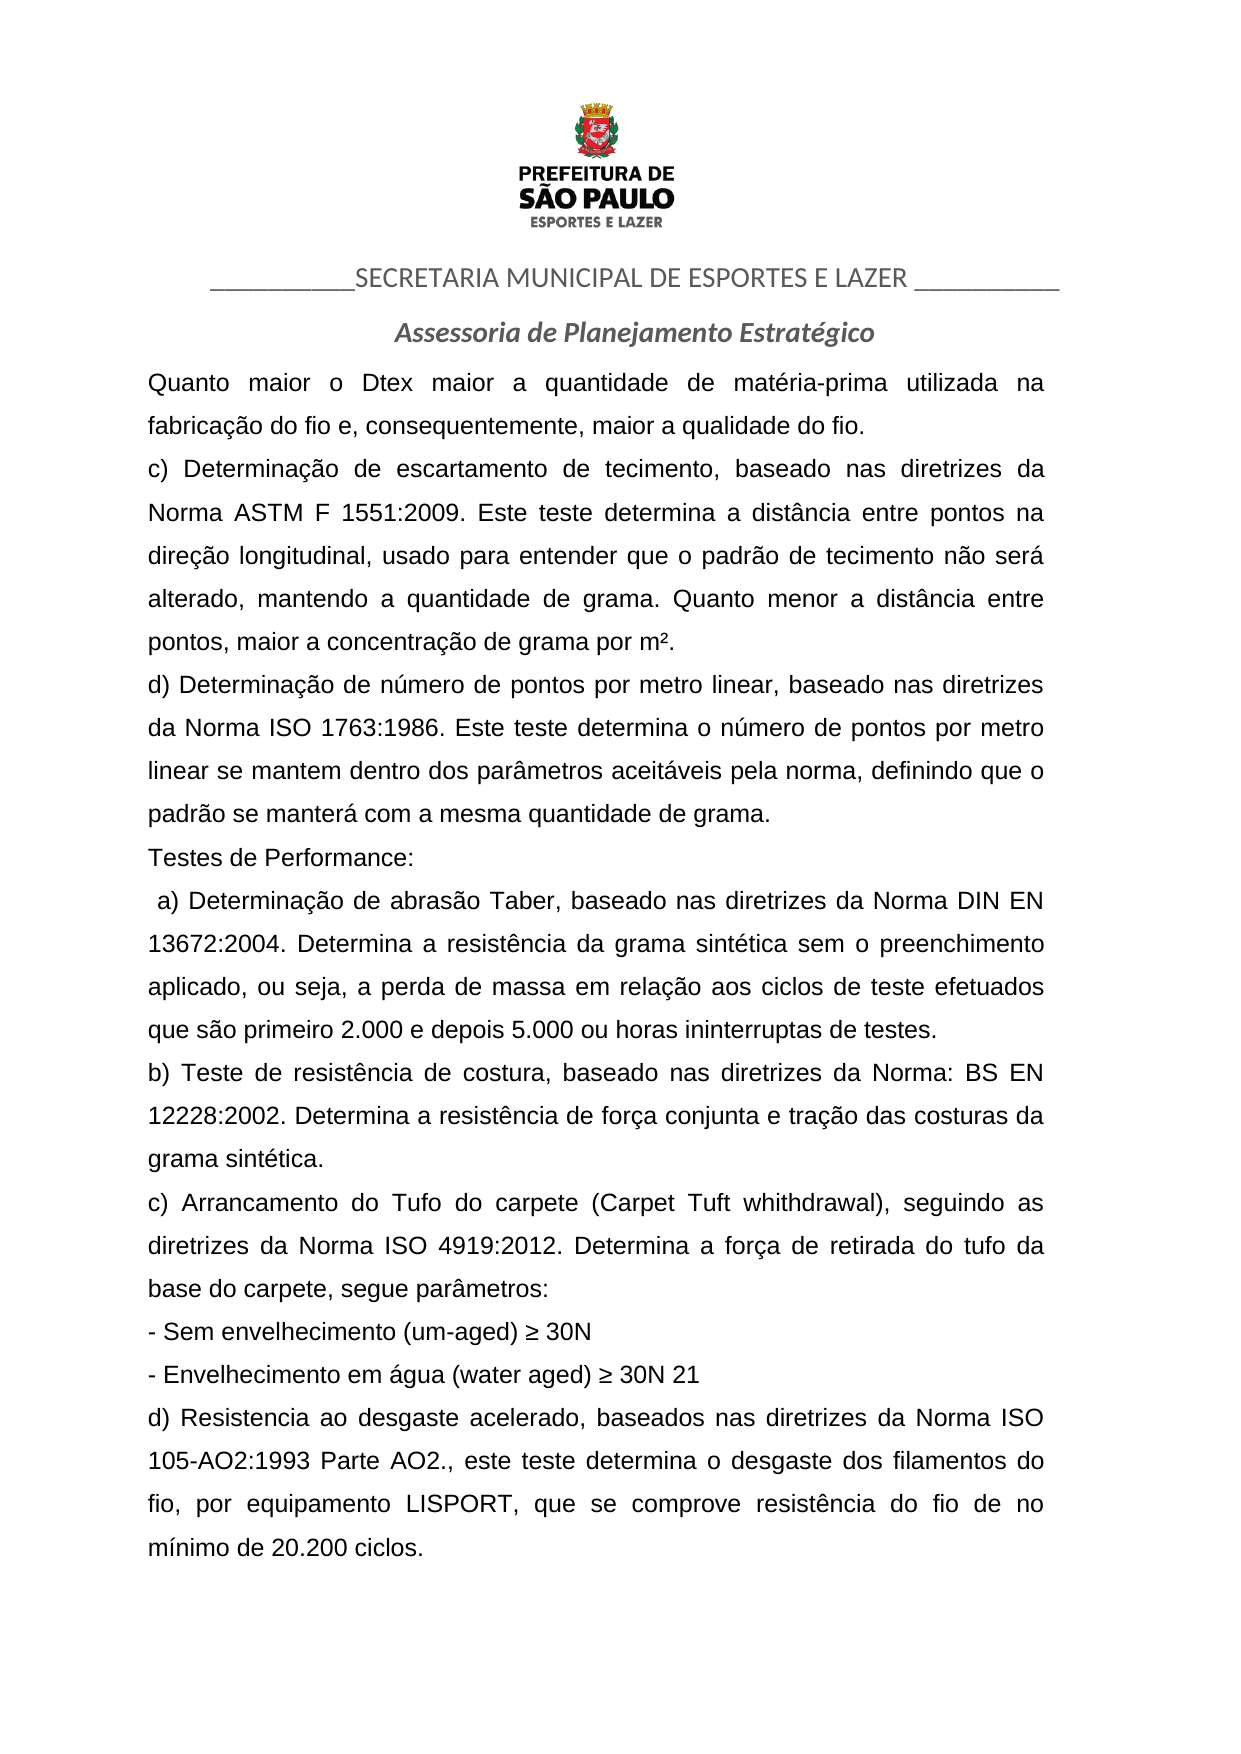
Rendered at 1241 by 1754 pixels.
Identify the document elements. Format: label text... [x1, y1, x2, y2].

text b) Teste de resistência de costura, baseado nas diretrizes da Norma: BS EN 12228:2002. Determina a resistência de força conjunta e tração das costuras da grama sintética. [148, 1058, 1046, 1173]
text d) Resistencia ao desgaste acelerado, baseados nas diretrizes da Norma ISO 105-AO2:1993 Parte AO2., este teste determina o desgaste dos filamentos do fio, por equipamento LISPORT, que se comprove resistência do fio de no mínimo de 20.200 ciclos. [148, 1403, 1046, 1561]
picture [484, 81, 709, 250]
text - Envelhecimento em água (water aged) ≥ 30N 21 [148, 1360, 1046, 1389]
text d) Determinação de número de pontos por metro linear, baseado nas diretrizes da Norma ISO 1763:1986. Este teste determina o número de pontos por metro linear se mantem dentro dos parâmetros aceitáveis pela norma, definindo que o padrão se manterá com a mesma quantidade de grama. [148, 670, 1046, 828]
text c) Determinação de escartamento de tecimento, baseado nas diretrizes da Norma ASTM F 1551:2009. Este teste determina a distância entre pontos na direção longitudinal, usado para entender que o padrão de tecimento não será alterado, mantendo a quantidade de grama. Quanto menor a distância entre pontos, maior a concentração de grama por m². [148, 454, 1046, 656]
text c) Arrancamento do Tufo do carpete (Carpet Tuft whithdrawal), seguindo as diretrizes da Norma ISO 4919:2012. Determina a força de retirada do tufo da base do carpete, segue parâmetros: [148, 1188, 1046, 1303]
text a) Determinação de abrasão Taber, baseado nas diretrizes da Norma DIN EN 13672:2004. Determina a resistência da grama sintética sem o preenchimento aplicado, ou seja, a perda de massa em relação aos ciclos de teste efetuados que são primeiro 2.000 e depois 5.000 ou horas ininterruptas de testes. [148, 886, 1046, 1044]
text - Sem envelhecimento (um-aged) ≥ 30N [148, 1317, 1046, 1346]
text Testes de Performance: [148, 843, 1046, 871]
